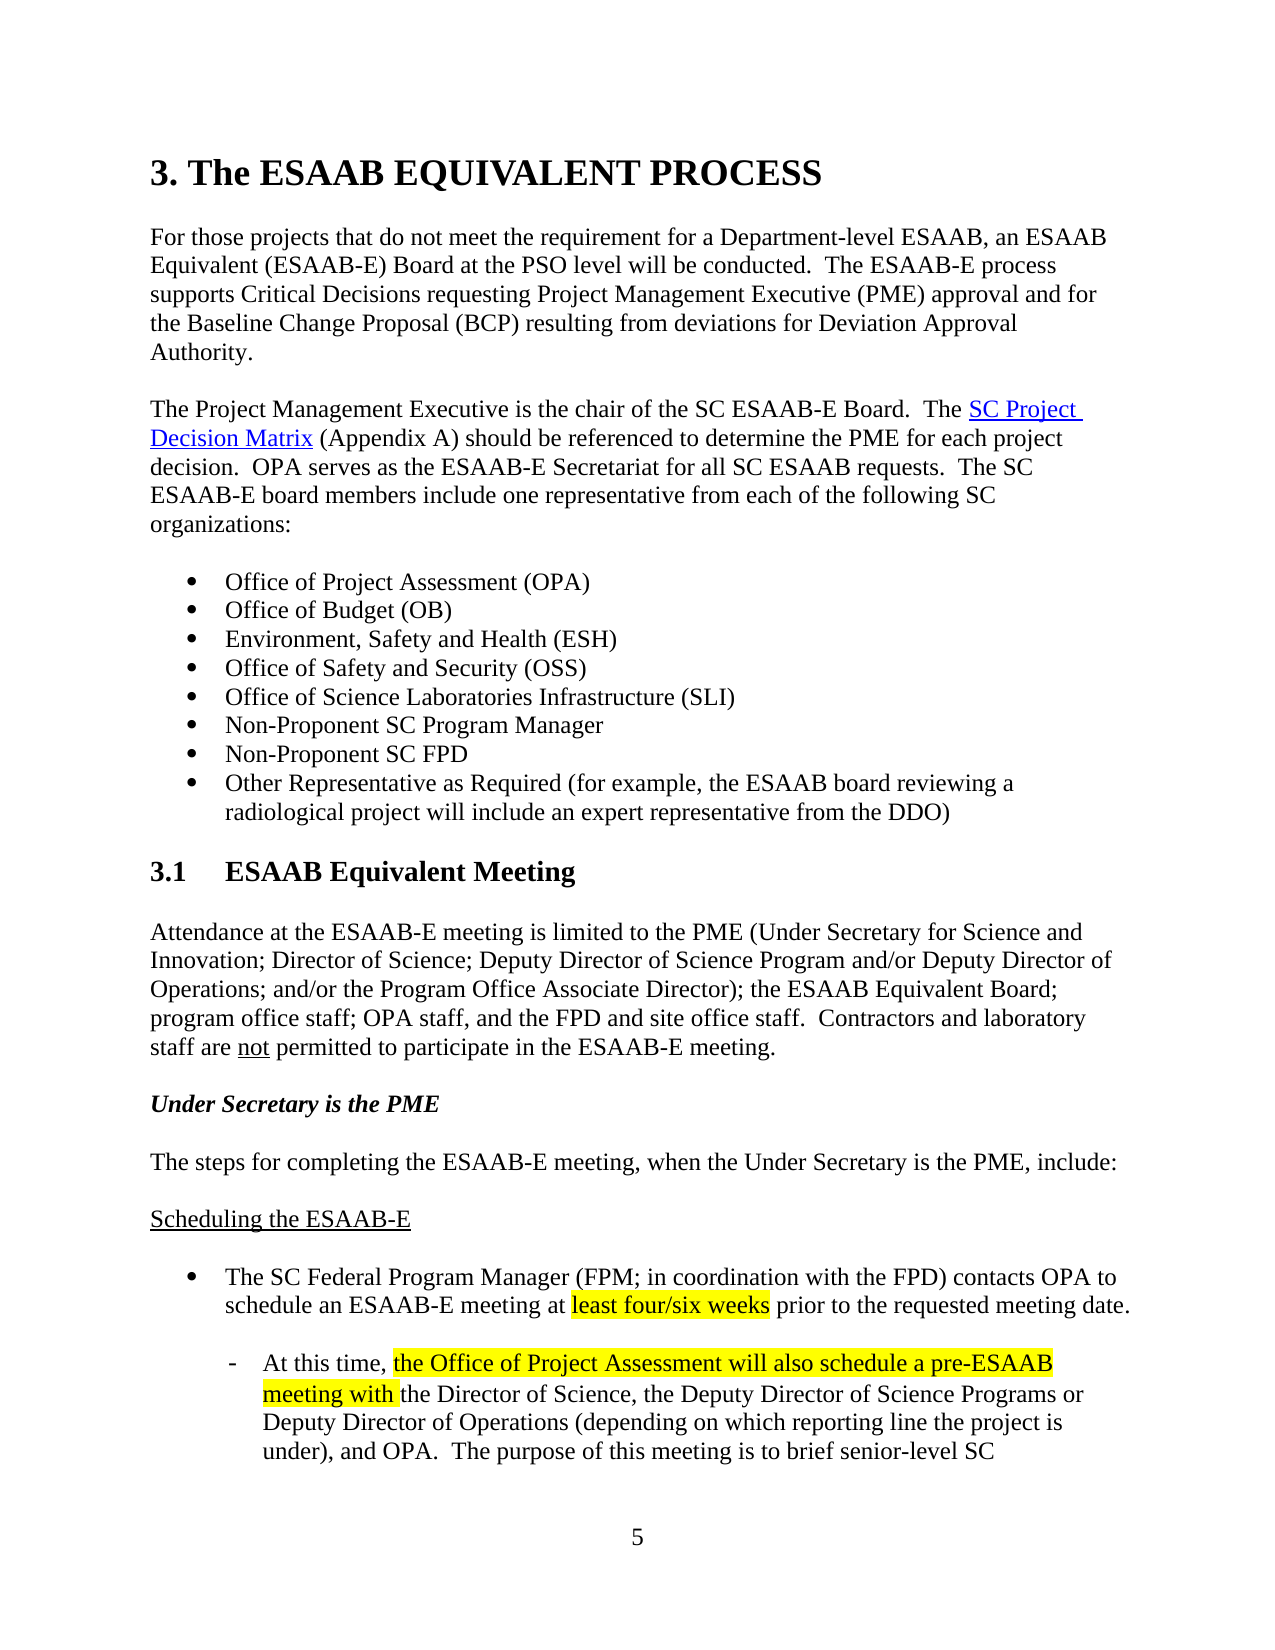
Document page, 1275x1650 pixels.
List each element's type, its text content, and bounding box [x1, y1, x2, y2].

text The steps for completing the ESAAB-E meeting, when the Under Secretary is the PME, include: [150, 1147, 1125, 1175]
subtitle 3.1 ESAAB Equivalent Meeting [150, 854, 1125, 888]
subtitle The ESAAB EQUIVALENT PROCESS [150, 150, 1125, 193]
list Office of Safety and Security (OSS) [187, 653, 1125, 682]
list Other Representative as Required (for example, the ESAAB board reviewing a radiological project will include an expert representative from the DDO) [187, 768, 1125, 826]
text For those projects that do not meet the requirement for a Department-level ESAAB, an ESAAB Equivalent (ESAAB-E) Board at the PSO level will be conducted. The ESAAB-E process supports Critical Decisions requesting Project Management Executive (PME) approval and for the Baseline Change Proposal (BCP) resulting from deviations for Deviation Approval Authority. [150, 222, 1125, 366]
text Under Secretary is the PME [150, 1089, 1125, 1118]
list Office of Project Assessment (OPA) [187, 567, 1125, 596]
list Non-Proponent SC Program Manager [187, 711, 1125, 739]
list Office of Budget (OB) [187, 596, 1125, 624]
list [225, 1348, 1125, 1465]
list Office of Science Laboratories Infrastructure (SLI) [187, 682, 1125, 711]
text Attendance at the ESAAB-E meeting is limited to the PME (Under Secretary for Science and Innovation; Director of Science; Deputy Director of Science Program and/or Deputy Director of Operations; and/or the Program Office Associate Director); the ESAAB Equivalent Board; program office staff; OPA staff, and the FPD and site office staff. Contractors and laboratory staff are not permitted to participate in the ESAAB-E meeting. [150, 917, 1125, 1060]
list Non-Proponent SC FPD [187, 739, 1125, 768]
text The Project Management Executive is the chair of the SC ESAAB-E Board. The SC Project Decision Matrix (Appendix A) should be referenced to determine the PME for each project decision. OPA serves as the ESAAB-E Secretariat for all SC ESAAB requests. The SC ESAAB-E board members include one representative from each of the following SC organizations: [150, 394, 1125, 538]
list The SC Federal Program Manager (FPM; in coordination with the FPD) contacts OPA to schedule an ESAAB-E meeting at least four/six weeks prior to the requested meeting date. [187, 1262, 1134, 1319]
text Scheduling the ESAAB-E [150, 1204, 1125, 1233]
list Environment, Safety and Health (ESH) [187, 624, 1125, 653]
